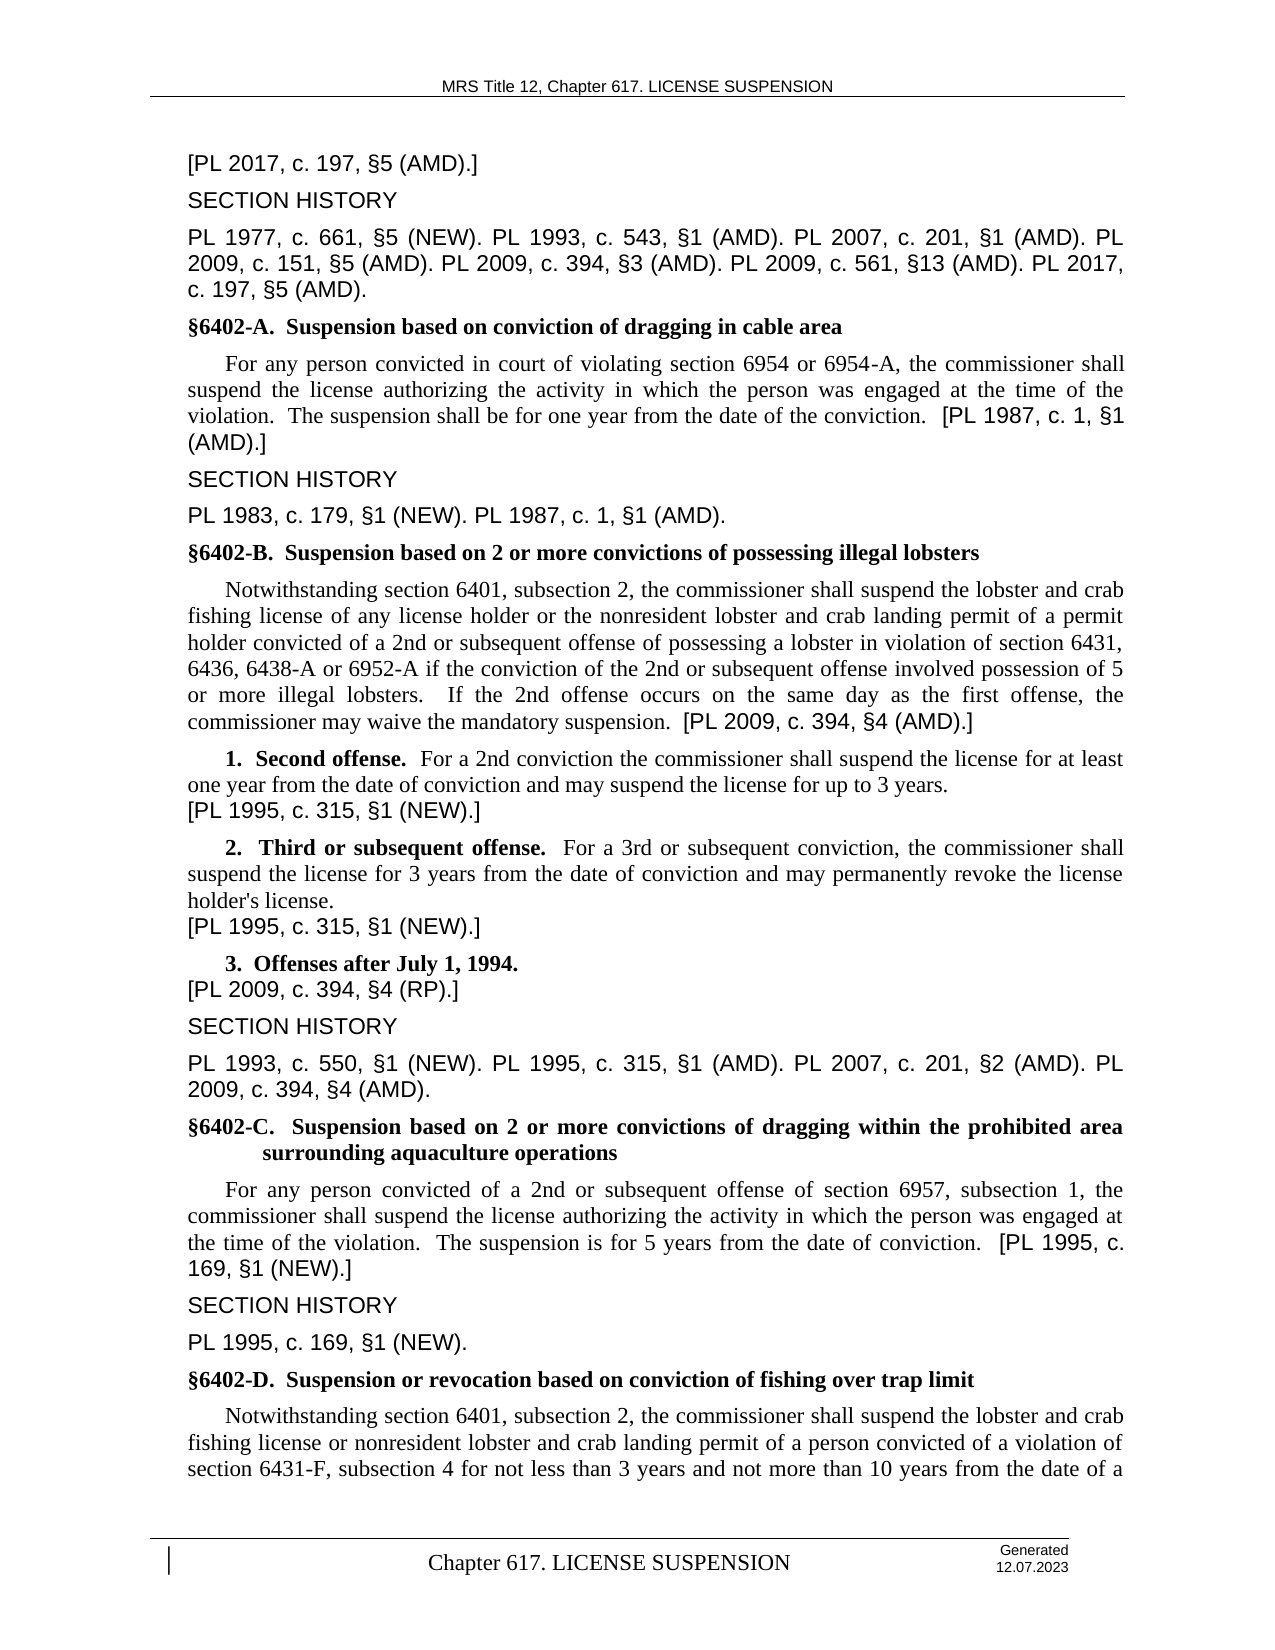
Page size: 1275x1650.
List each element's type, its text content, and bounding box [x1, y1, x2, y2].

text 1. Second offense. For a 2nd conviction the commissioner shall suspend the license for at least one year from the date of conviction and may suspend the license for up to 3 years. [187, 745, 1125, 797]
text For any person convicted in court of violating section 6954 or 6954‑A, the commissioner shall suspend the license authorizing the activity in which the person was engaged at the time of the violation. The suspension shall be for one year from the date of the conviction. [PL 1987, c. 1, §1 (AMD).] [187, 350, 1125, 455]
text §6402-A. Suspension based on conviction of dragging in cable area [187, 313, 1125, 339]
text Notwithstanding section 6401, subsection 2, the commissioner shall suspend the lobster and crab fishing license of any license holder or the nonresident lobster and crab landing permit of a permit holder convicted of a 2nd or subsequent offense of possessing a lobster in violation of section 6431, 6436, 6438‑A or 6952‑A if the conviction of the 2nd or subsequent offense involved possession of 5 or more illegal lobsters. If the 2nd offense occurs on the same day as the first offense, the commissioner may waive the mandatory suspension. [PL 2009, c. 394, §4 (AMD).] [187, 576, 1125, 734]
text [187, 1402, 1125, 1481]
text §6402-D. Suspension or revocation based on conviction of fishing over trap limit [187, 1366, 1125, 1392]
text PL 1977, c. 661, §5 (NEW). PL 1993, c. 543, §1 (AMD). PL 2007, c. 201, §1 (AMD). PL 2009, c. 151, §5 (AMD). PL 2009, c. 394, §3 (AMD). PL 2009, c. 561, §13 (AMD). PL 2017, c. 197, §5 (AMD). [187, 223, 1125, 303]
text [PL 1995, c. 315, §1 (NEW).] [187, 797, 1125, 824]
text [PL 2017, c. 197, §5 (AMD).] [187, 150, 1125, 176]
text §6402-B. Suspension based on 2 or more convictions of possessing illegal lobsters [187, 539, 1125, 566]
text 2. Third or subsequent offense. For a 3rd or subsequent conviction, the commissioner shall suspend the license for 3 years from the date of conviction and may permanently revoke the license holder's license. [187, 834, 1125, 913]
text For any person convicted of a 2nd or subsequent offense of section 6957, subsection 1, the commissioner shall suspend the license authorizing the activity in which the person was engaged at the time of the violation. The suspension is for 5 years from the date of conviction. [PL 1995, c. 169, §1 (NEW).] [187, 1176, 1125, 1282]
text SECTION HISTORY [187, 1292, 1125, 1318]
text [PL 1995, c. 315, §1 (NEW).] [187, 913, 1125, 939]
text SECTION HISTORY [187, 187, 1125, 213]
text 3. Offenses after July 1, 1994. [187, 950, 1125, 976]
text PL 1993, c. 550, §1 (NEW). PL 1995, c. 315, §1 (AMD). PL 2007, c. 201, §2 (AMD). PL 2009, c. 394, §4 (AMD). [187, 1050, 1125, 1103]
text [PL 2009, c. 394, §4 (RP).] [187, 976, 1125, 1003]
text PL 1995, c. 169, §1 (NEW). [187, 1329, 1125, 1355]
text SECTION HISTORY [187, 1013, 1125, 1039]
text §6402-C. Suspension based on 2 or more convictions of dragging within the prohibited area surrounding aquaculture operations [187, 1113, 1125, 1166]
text SECTION HISTORY [187, 466, 1125, 492]
text PL 1983, c. 179, §1 (NEW). PL 1987, c. 1, §1 (AMD). [187, 502, 1125, 529]
